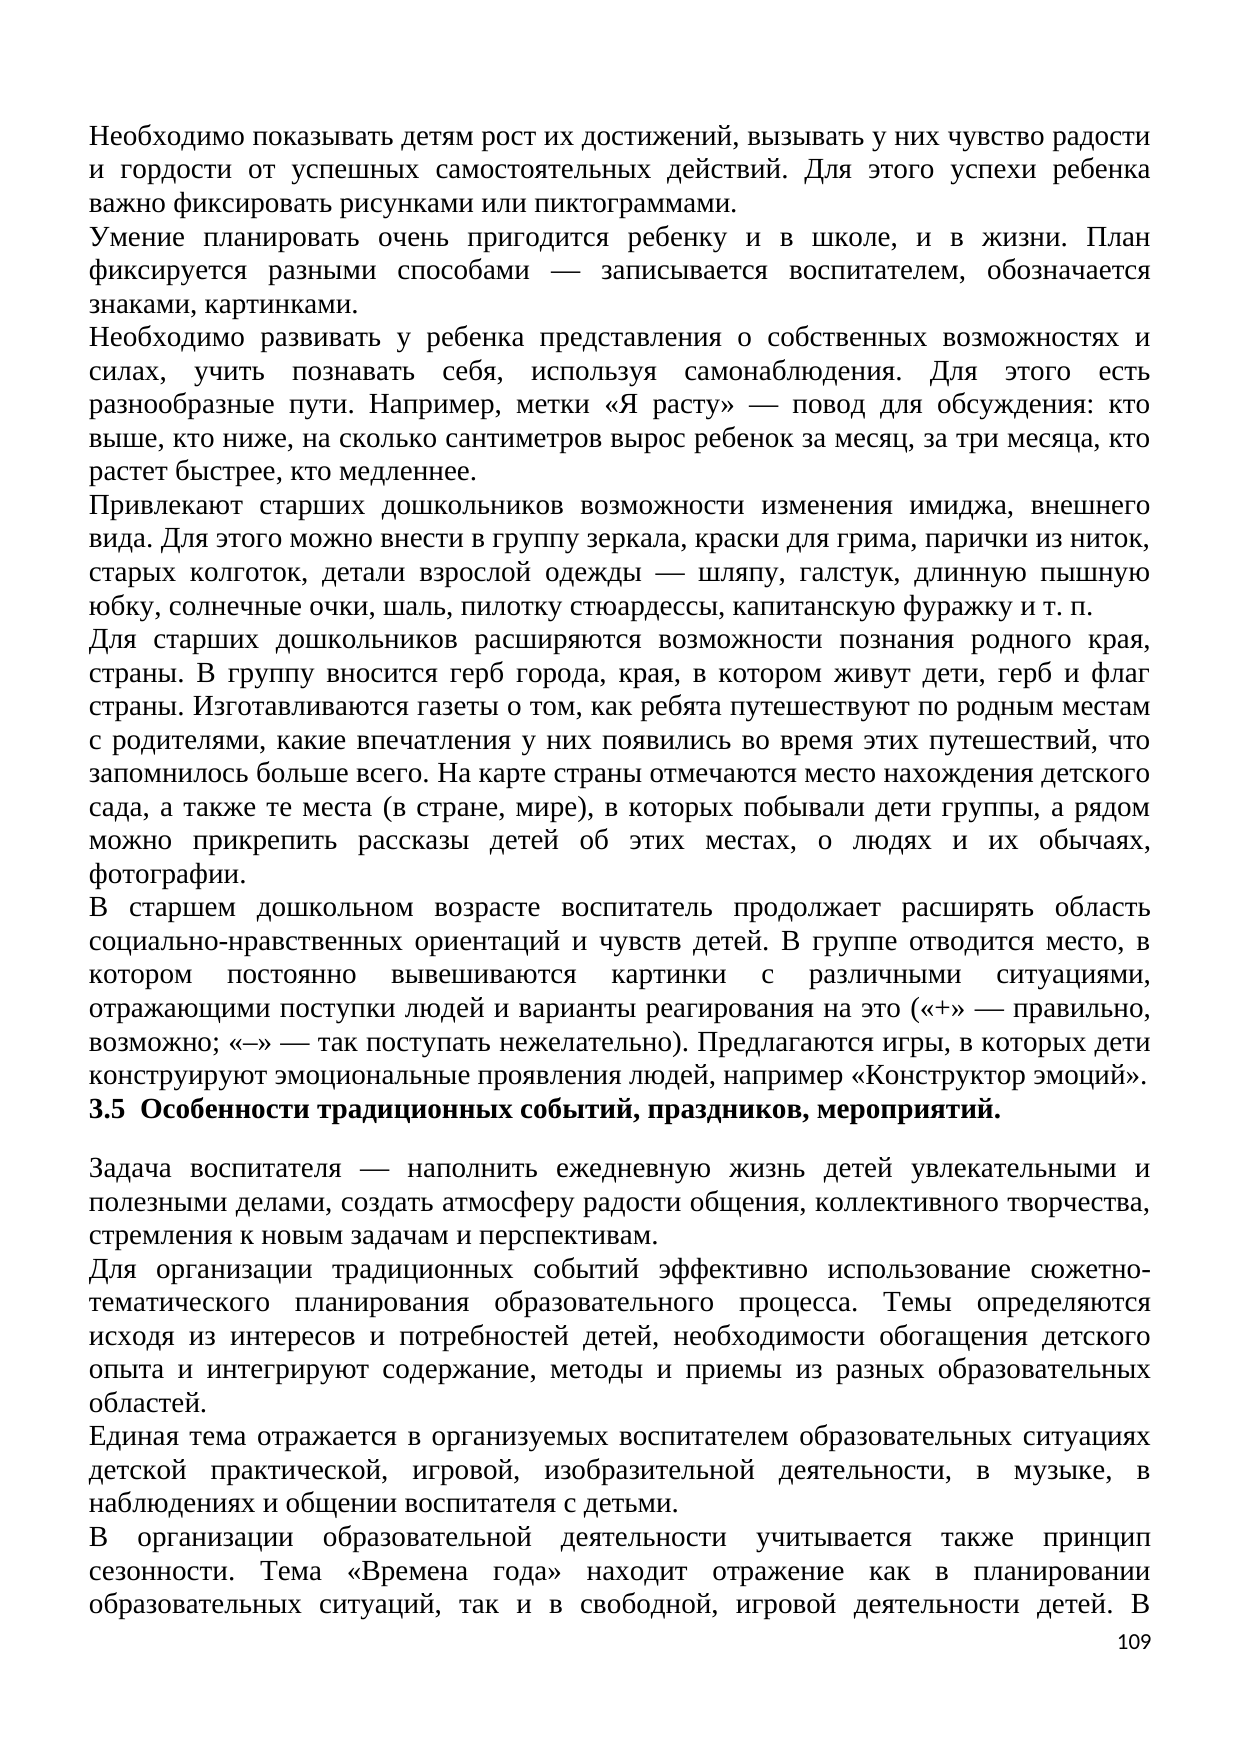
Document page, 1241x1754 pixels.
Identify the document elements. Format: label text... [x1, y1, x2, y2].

text Необходимо показывать детям рост их достижений, вызывать у них чувство радости и гордости от успешных самостоятельных действий. Для этого успехи ребенка важно фиксировать рисунками или пиктограммами. [89, 118, 1152, 219]
text Необходимо развивать у ребенка представления о собственных возможностях и силах, учить познавать себя, используя самонаблюдения. Для этого есть разнообразные пути. Например, метки «Я расту» — повод для обсуждения: кто выше, кто ниже, на сколько сантиметров вырос ребенок за месяц, за три месяца, кто растет быстрее, кто медленнее. [89, 319, 1152, 487]
text Единая тема отражается в организуемых воспитателем образовательных ситуациях детской практической, игровой, изобразительной деятельности, в музыке, в наблюдениях и общении воспитателя с детьми. [89, 1418, 1152, 1519]
text Для организации традиционных событий эффективно использование сюжетно- тематического планирования образовательного процесса. Темы определяются исходя из интересов и потребностей детей, необходимости обогащения детского опыта и интегрируют содержание, методы и приемы из разных образовательных областей. [89, 1251, 1152, 1418]
text Привлекают старших дошкольников возможности изменения имиджа, внешнего вида. Для этого можно внести в группу зеркала, краски для грима, парички из ниток, старых колготок, детали взрослой одежды — шляпу, галстук, длинную пышную юбку, солнечные очки, шаль, пилотку стюардессы, капитанскую фуражку и т. п. [89, 487, 1152, 621]
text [89, 1519, 1152, 1620]
text Для старших дошкольников расширяются возможности познания родного края, страны. В группу вносится герб города, края, в котором живут дети, герб и флаг страны. Изготавливаются газеты о том, как ребята путешествуют по родным местам с родителями, какие впечатления у них появились во время этих путешествий, что запомнилось больше всего. На карте страны отмечаются место нахождения детского сада, а также те места (в стране, мире), в которых побывали дети группы, а рядом можно прикрепить рассказы детей об этих местах, о людях и их обычаях, фотографии. [89, 621, 1152, 889]
text Умение планировать очень пригодится ребенку и в школе, и в жизни. План фиксируется разными способами — записывается воспитателем, обозначается знаками, картинками. [89, 219, 1152, 319]
text Задача воспитателя — наполнить ежедневную жизнь детей увлекательными и полезными делами, создать атмосферу радости общения, коллективного творчества, стремления к новым задачам и перспективам. [89, 1150, 1152, 1251]
text 3.5 Особенности традиционных событий, праздников, мероприятий. [89, 1091, 1152, 1124]
text В старшем дошкольном возрасте воспитатель продолжает расширять область социально-нравственных ориентаций и чувств детей. В группе отводится место, в котором постоянно вывешиваются картинки с различными ситуациями, отражающими поступки людей и варианты реагирования на это («+» — правильно, возможно; «–» — так поступать нежелательно). Предлагаются игры, в которых дети конструируют эмоциональные проявления людей, например «Конструктор эмоций». [89, 889, 1152, 1091]
